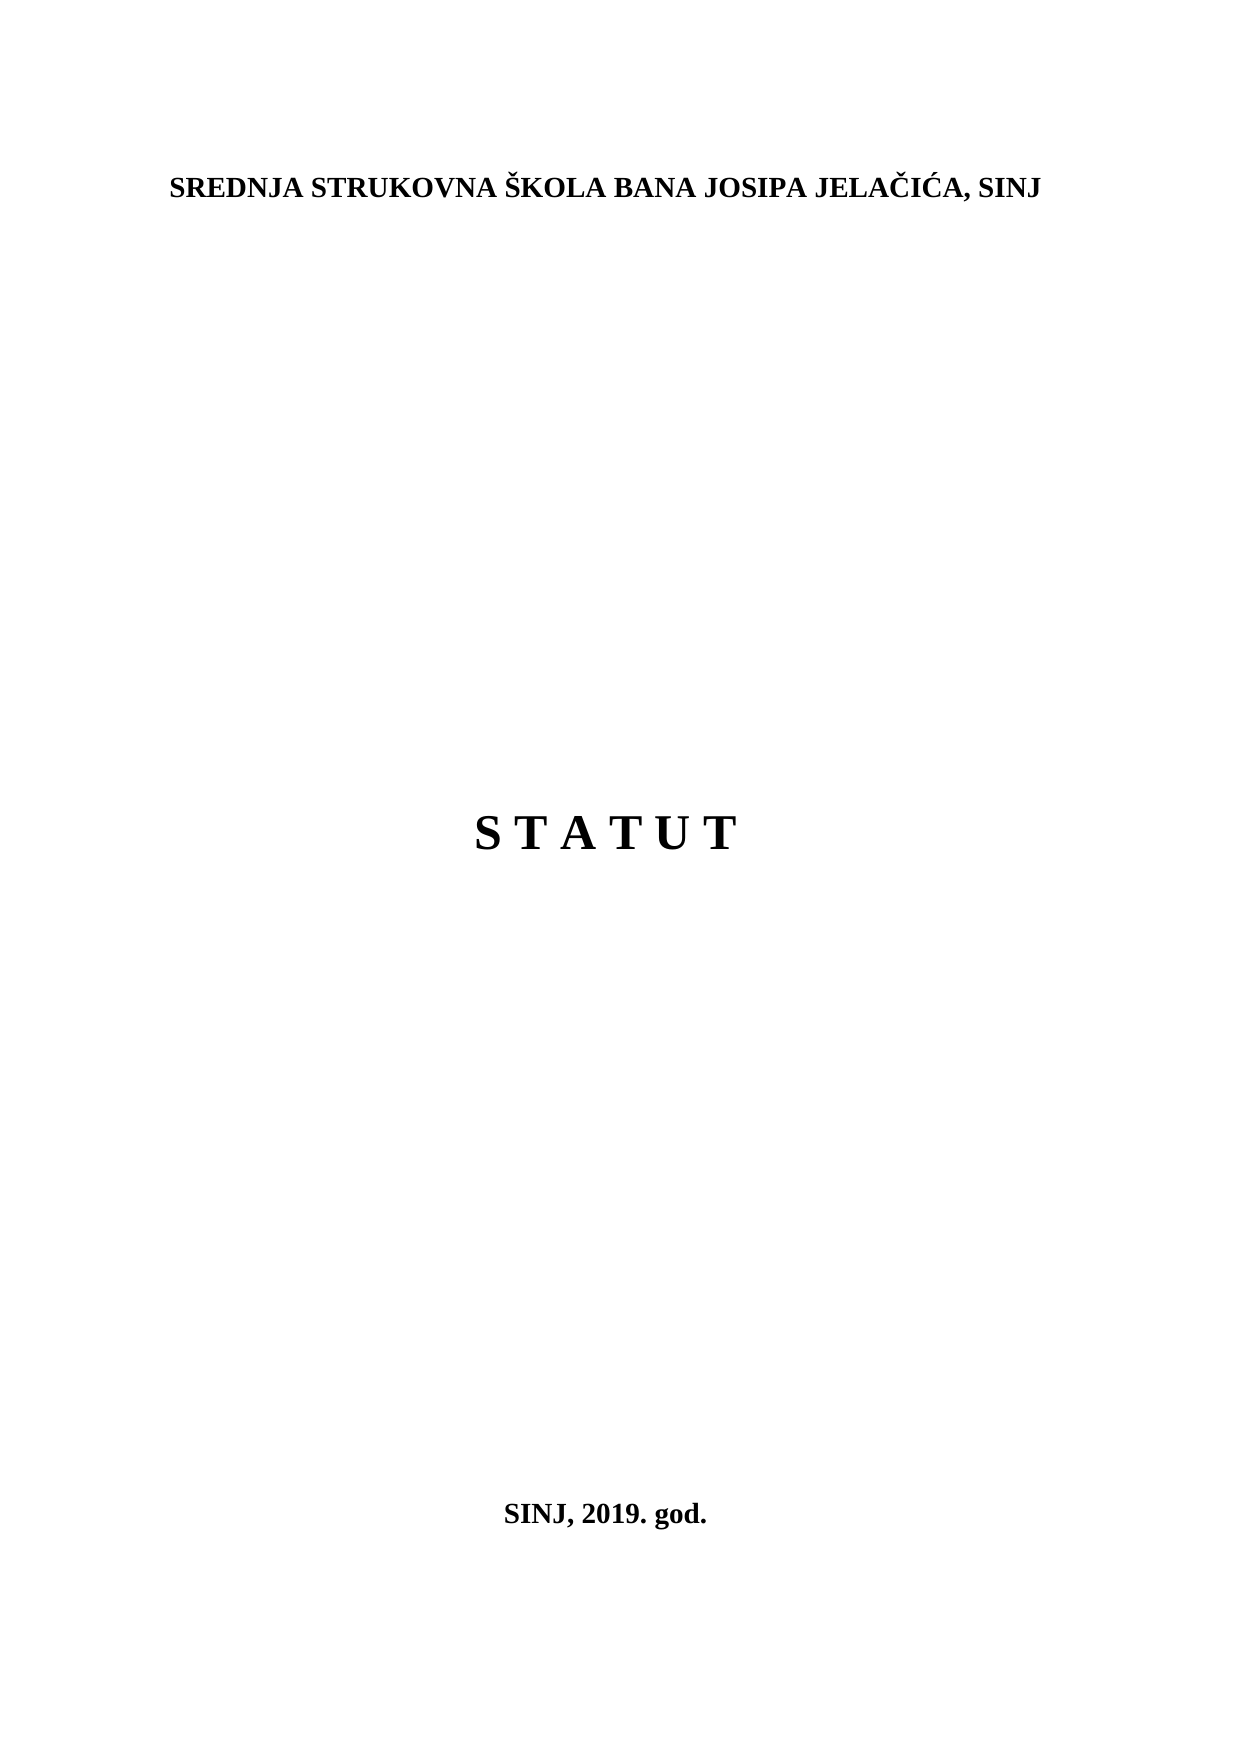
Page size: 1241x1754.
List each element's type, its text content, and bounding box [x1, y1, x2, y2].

text S T A T U T [89, 803, 1122, 861]
text SINJ, 2019. god. [89, 1496, 1122, 1530]
text SREDNJA STRUKOVNA ŠKOLA BANA JOSIPA JELAČIĆA, SINJ [89, 170, 1122, 204]
